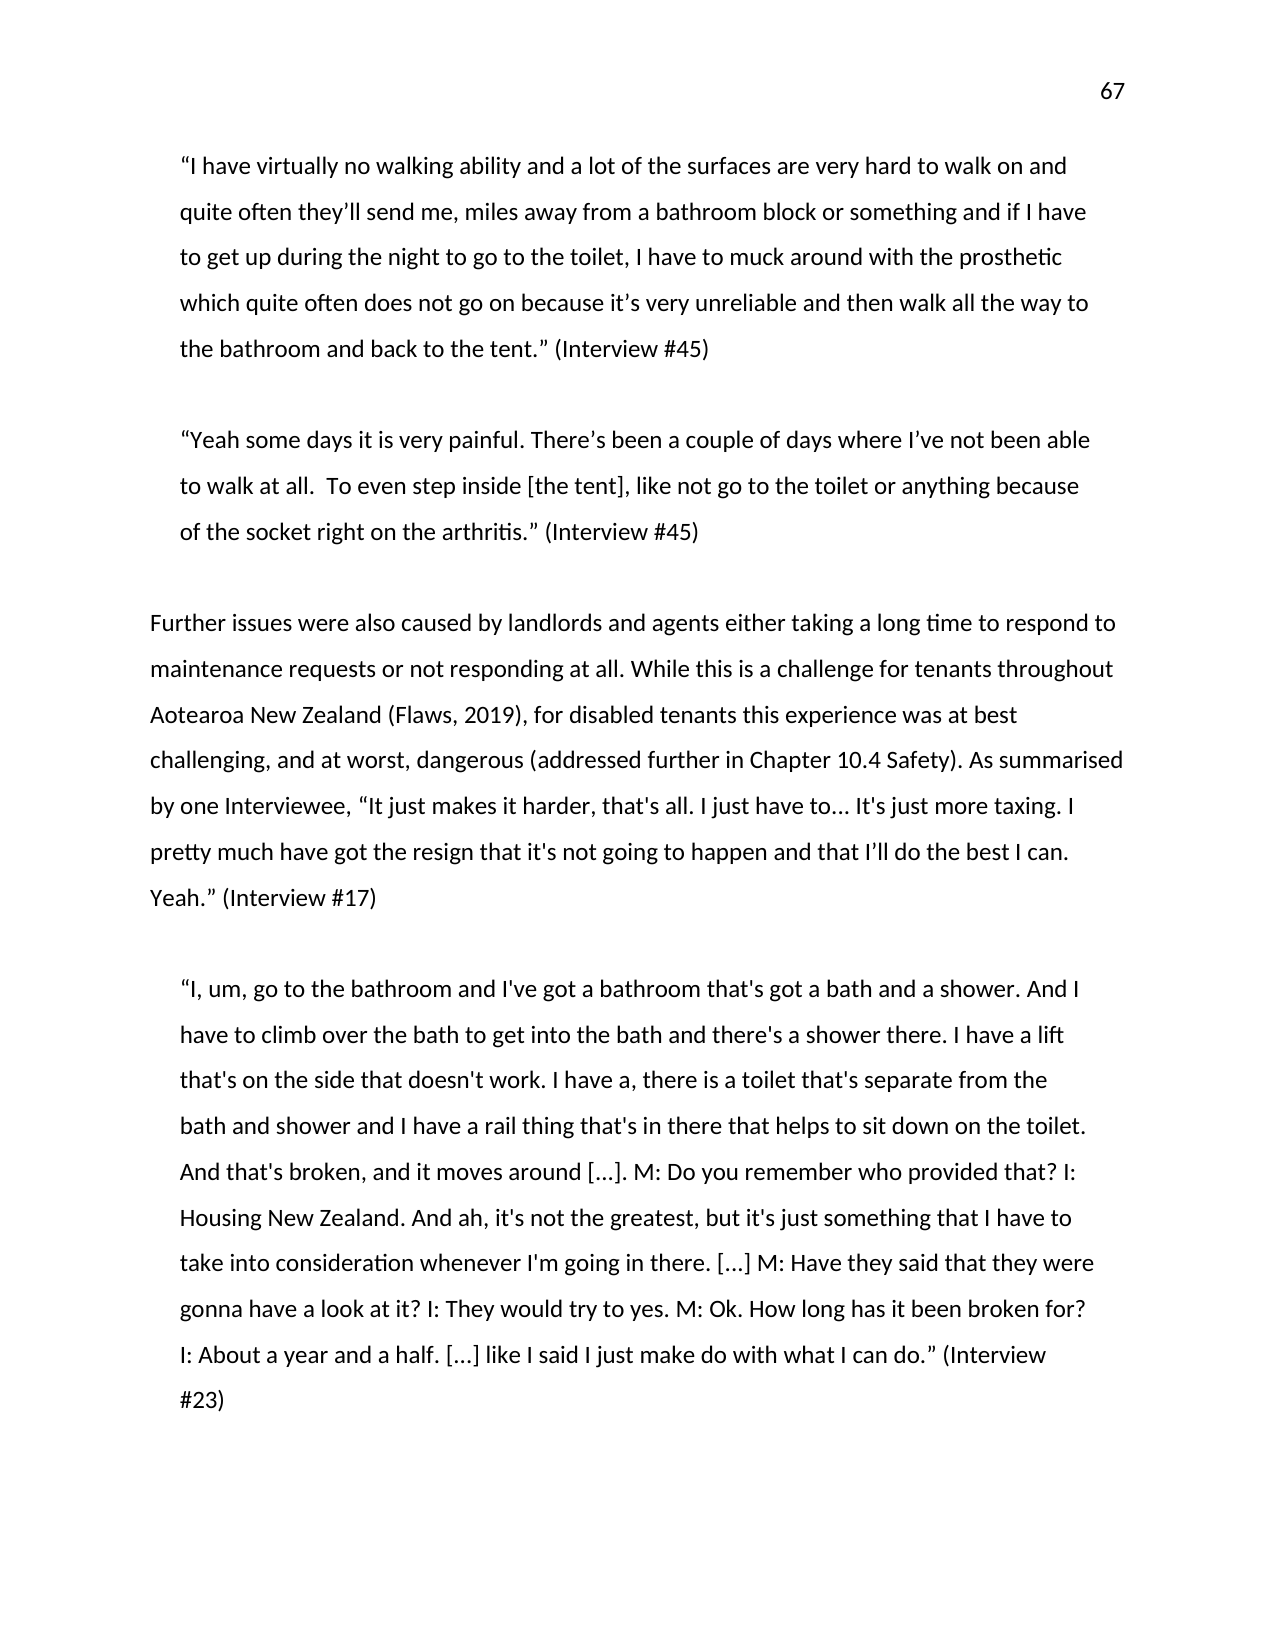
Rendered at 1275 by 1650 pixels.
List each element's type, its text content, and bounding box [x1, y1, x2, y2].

text Further issues were also caused by landlords and agents either taking a long time to respond to maintenance requests or not responding at all. While this is a challenge for tenants throughout Aotearoa New Zealand (Flaws, 2019), for disabled tenants this experience was at best challenging, and at worst, dangerous (addressed further in Chapter 10.4 Safety). As summarised by one Interviewee, “It just makes it harder, that's all. I just have to... It's just more taxing. I pretty much have got the resign that it's not going to happen and that I’ll do the best I can. Yeah.” (Interview #17) [150, 607, 1125, 912]
text “Yeah some days it is very painful. There’s been a couple of days where I’ve not been able to walk at all. To even step inside [the tent], like not go to the toilet or anything because of the socket right on the arthritis.” (Interview #45) [179, 424, 1095, 546]
text “I have virtually no walking ability and a lot of the surfaces are very hard to walk on and quite often they’ll send me, miles away from a bathroom block or something and if I have to get up during the night to go to the toilet, I have to muck around with the prosthetic which quite often does not go on because it’s very unreliable and then walk all the way to the bathroom and back to the tent.” (Interview #45) [179, 150, 1095, 363]
text “I, um, go to the bathroom and I've got a bathroom that's got a bath and a shower. And I have to climb over the bath to get into the bath and there's a shower there. I have a lift that's on the side that doesn't work. I have a, there is a toilet that's separate from the bath and shower and I have a rail thing that's in there that helps to sit down on the toilet. And that's broken, and it moves around [...]. M: Do you remember who provided that? I: Housing New Zealand. And ah, it's not the greatest, but it's just something that I have to take into consideration whenever I'm going in there. [...] M: Have they said that they were gonna have a look at it? I: They would try to yes. M: Ok. How long has it been broken for? I: About a year and a half. [...] like I said I just make do with what I can do.” (Interview #23) [179, 973, 1095, 1415]
